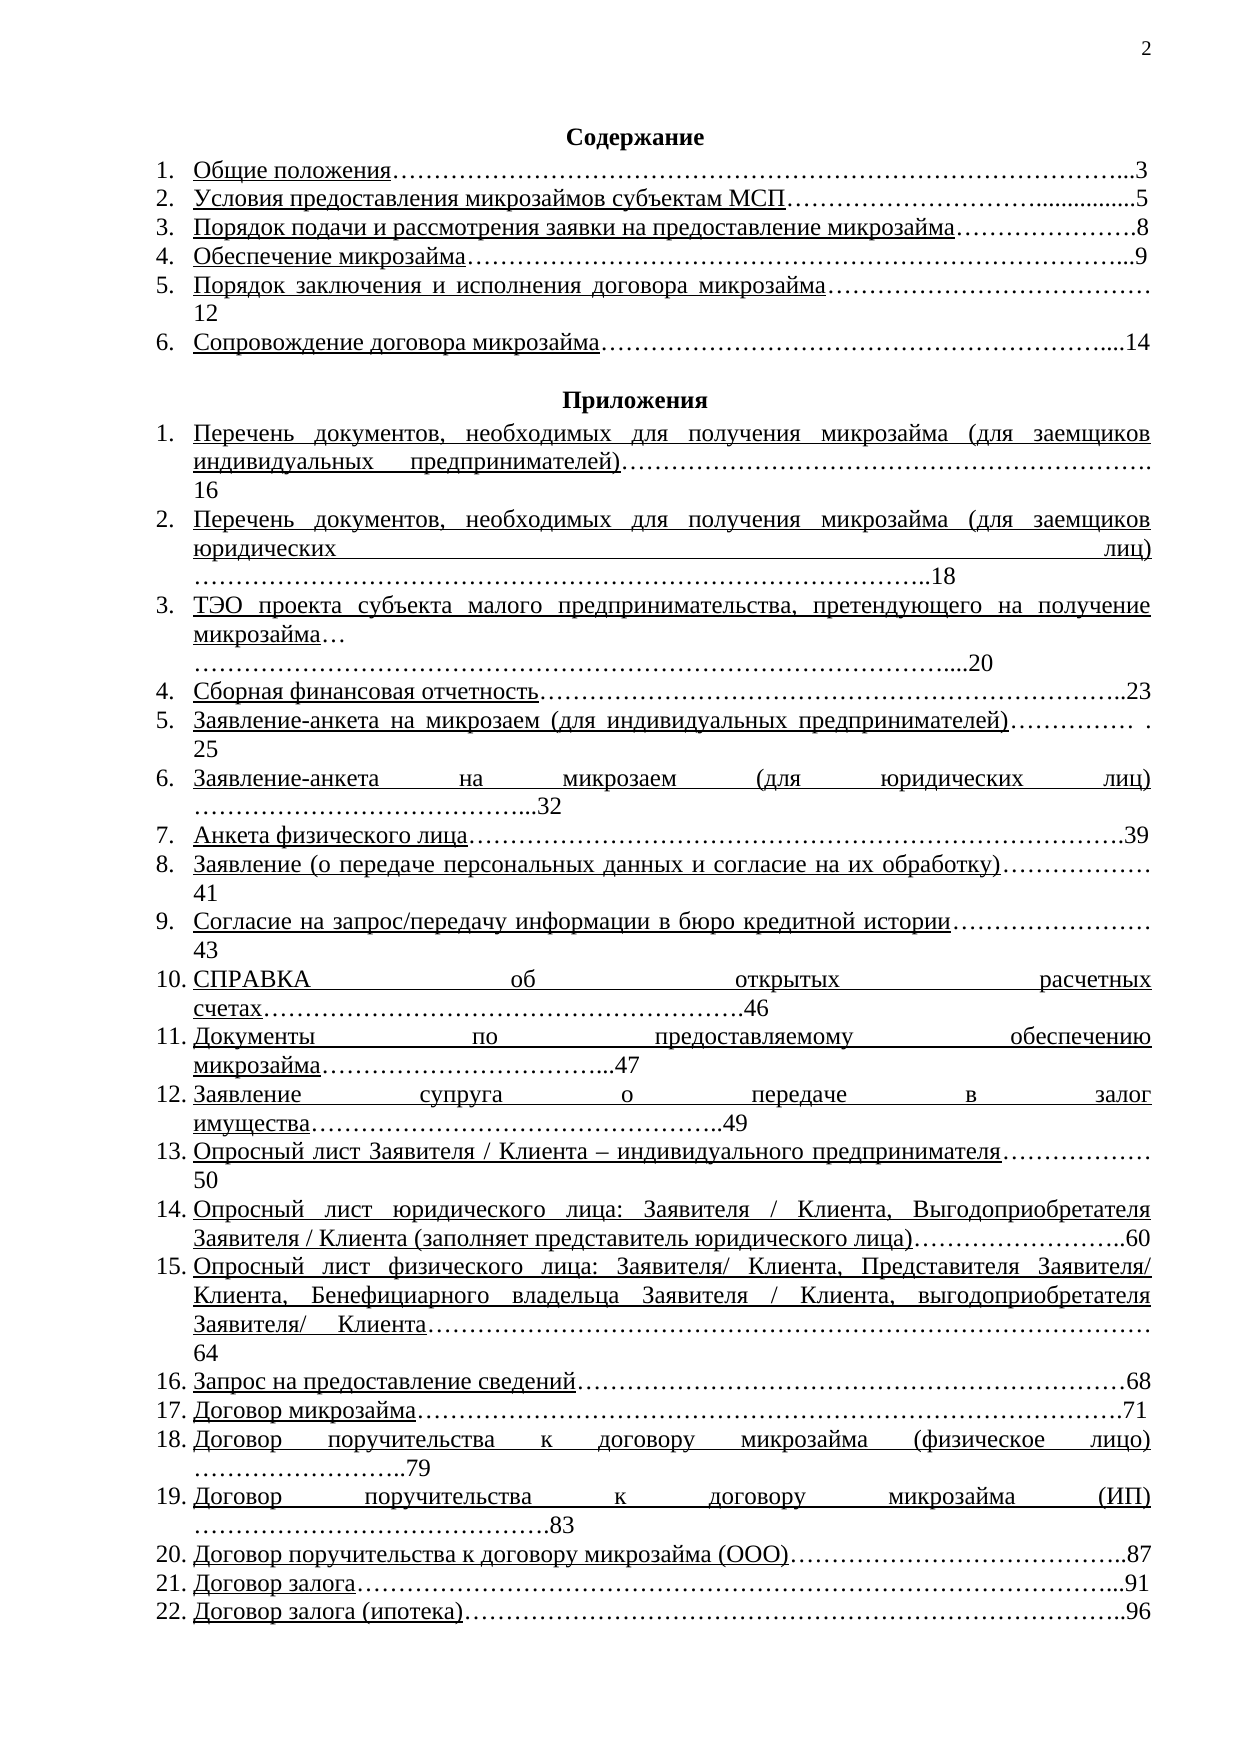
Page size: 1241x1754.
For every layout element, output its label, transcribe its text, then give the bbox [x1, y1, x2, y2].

list Опросный лист Заявителя / Клиента – индивидуального предпринимателя………………50 [156, 1136, 1152, 1194]
list СПРАВКА об открытых расчетных счетах………………………………………………….46 [156, 964, 1152, 1021]
list Договор микрозайма………………………………………………………………………….71 [156, 1395, 1152, 1424]
list Обеспечение микрозайма……………………………………………………………………...9 [156, 241, 1152, 270]
list Документы по предоставляемому обеспечению микрозайма……………………………...47 [156, 1021, 1152, 1079]
subtitle Приложения [118, 385, 1152, 413]
list Договор поручительства к договору микрозайма (физическое лицо)……………………..79 [156, 1424, 1152, 1481]
list Опросный лист физического лица: Заявителя/ Клиента, Представителя Заявителя/ Клиента, Бенефициарного владельца Заявителя / Клиента, выгодоприобретателя Заявителя/ Клиента……………………………………………………………………………64 [156, 1251, 1152, 1366]
list Заявление-анкета на микрозаем (для индивидуальных предпринимателей)…………… . 25 [156, 705, 1152, 763]
list Анкета физического лица…………………………………………………………………….39 [156, 820, 1152, 849]
list Порядок подачи и рассмотрения заявки на предоставление микрозайма………………….8 [156, 212, 1152, 241]
list Порядок заключения и исполнения договора микрозайма…………………………………12 [156, 270, 1152, 327]
list Опросный лист юридического лица: Заявителя / Клиента, Выгодоприобретателя Заявителя / Клиента (заполняет представитель юридического лица)……………………..60 [156, 1194, 1152, 1251]
list ТЭО проекта субъекта малого предпринимательства, претендующего на получение микрозайма… ………………………………………………………………………………....20 [156, 590, 1152, 676]
list Сборная финансовая отчетность……………………………………………………………..23 [156, 676, 1152, 705]
list Заявление-анкета на микрозаем (для юридических лиц)…………………………………...32 [156, 763, 1152, 820]
list Сопровождение договора микрозайма……………………………………………………....14 [156, 327, 1152, 356]
list Условия предоставления микрозаймов субъектам МСП…………………………................5 [156, 183, 1152, 212]
list Договор залога………………………………………………………………………………...91 [156, 1568, 1152, 1596]
list Перечень документов, необходимых для получения микрозайма (для заемщиков юридических лиц)……………………………………………………………………………..18 [156, 504, 1152, 590]
list Договор поручительства к договору микрозайма (ИП)…………………………………….83 [156, 1481, 1152, 1539]
list Запрос на предоставление сведений…………………………………………………………68 [156, 1366, 1152, 1395]
subtitle Содержание [118, 122, 1152, 150]
list Перечень документов, необходимых для получения микрозайма (для заемщиков индивидуальных предпринимателей)………………………………………………………. 16 [156, 418, 1152, 504]
list Договор залога (ипотека)……………………………………………………………………..96 [156, 1596, 1152, 1625]
list Заявление супруга о передаче в залог имущества…………………………………………..49 [156, 1079, 1152, 1136]
list Договор поручительства к договору микрозайма (ООО)…………………………………..87 [156, 1539, 1152, 1568]
list Заявление (о передаче персональных данных и согласие на их обработку)………………41 [156, 849, 1152, 906]
list Согласие на запрос/передачу информации в бюро кредитной истории……………………43 [156, 906, 1152, 964]
list Общие положения……………………………………………………………………………...3 [156, 155, 1152, 183]
